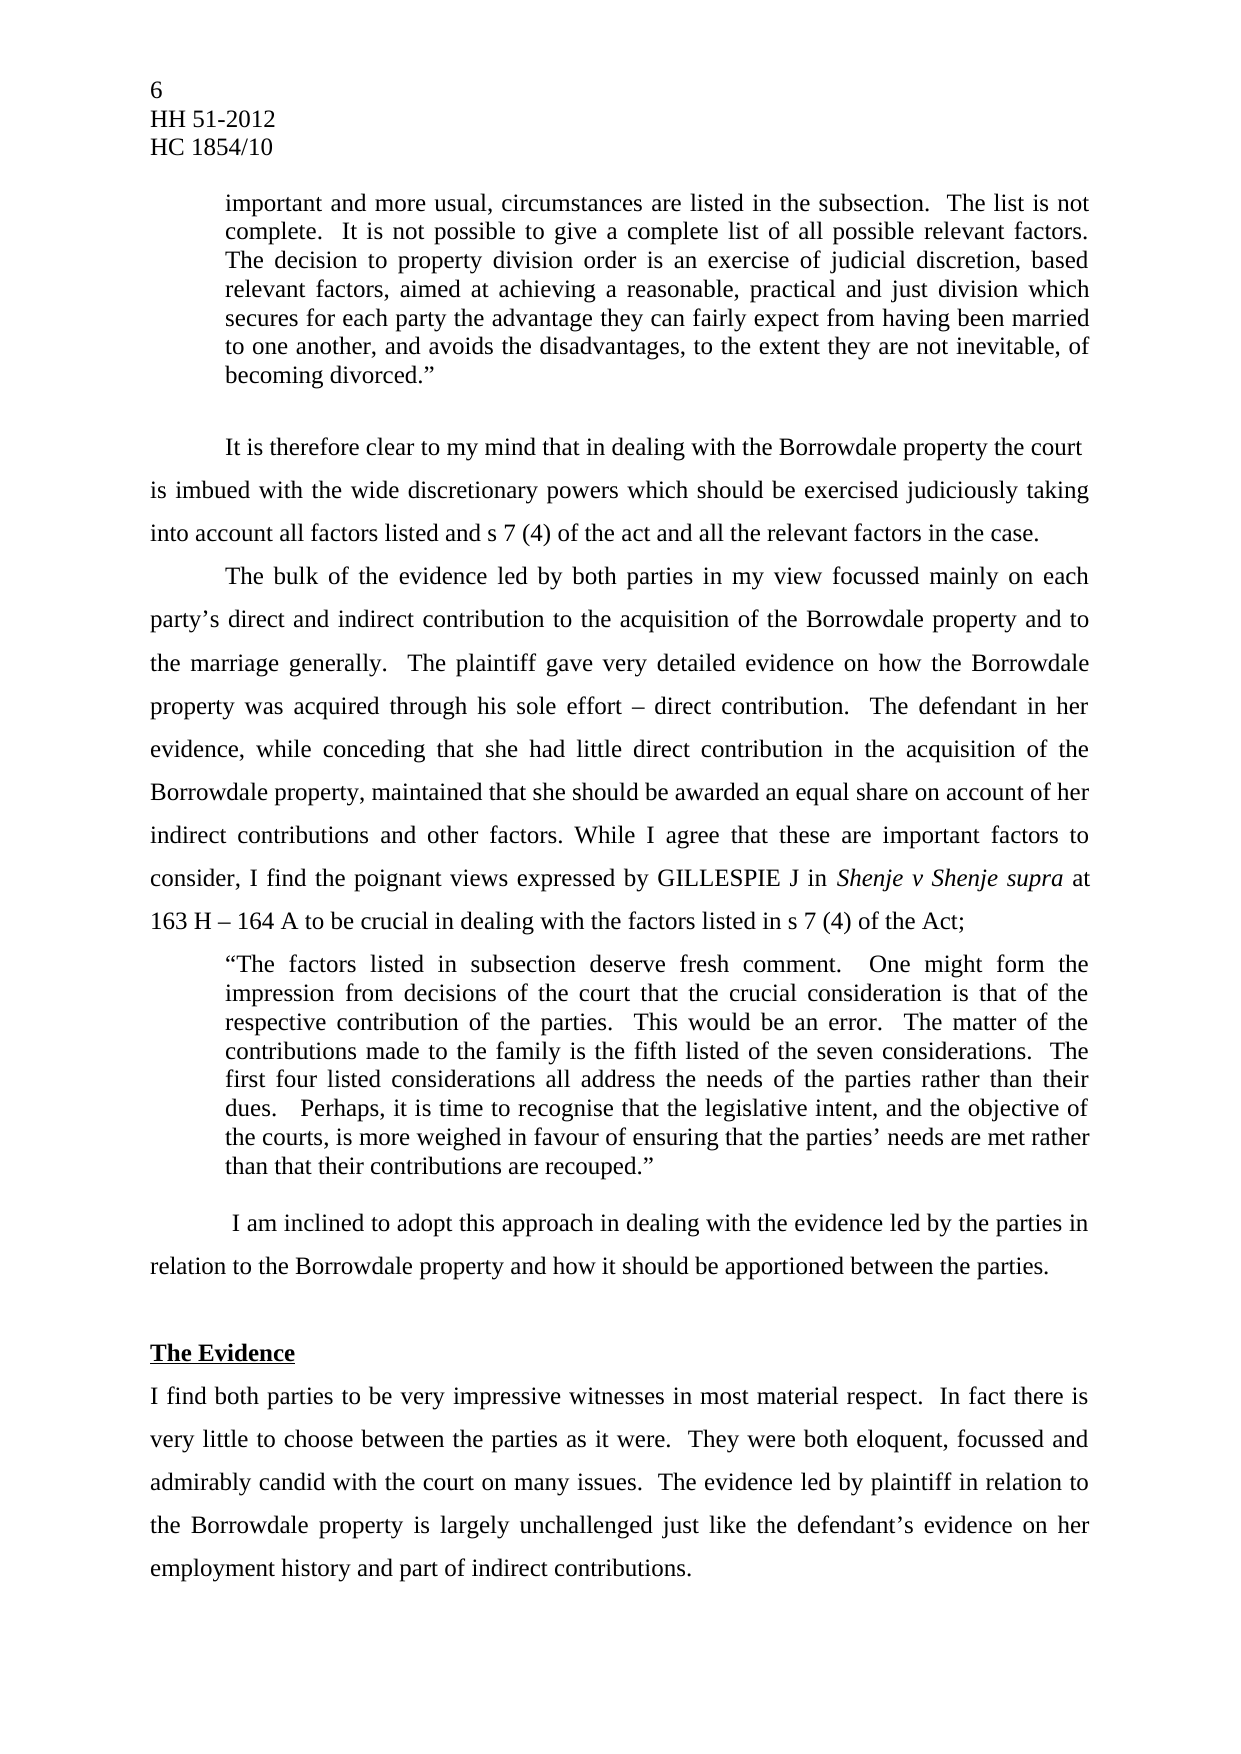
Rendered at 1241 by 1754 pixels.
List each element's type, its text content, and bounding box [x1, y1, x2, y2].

text It is therefore clear to my mind that in dealing with the Borrowdale property the court [225, 432, 1090, 461]
text The bulk of the evidence led by both parties in my view focussed mainly on each party’s direct and indirect contribution to the acquisition of the Borrowdale property and to the marriage generally. The plaintiff gave very detailed evidence on how the Borrowdale property was acquired through his sole effort – direct contribution. The defendant in her evidence, while conceding that she had little direct contribution in the acquisition of the Borrowdale property, maintained that she should be awarded an equal share on account of her indirect contributions and other factors. While I agree that these are important factors to consider, I find the poignant views expressed by GILLESPIE J in Shenje v Shenje supra at 163 H – 164 A to be crucial in dealing with the factors listed in s 7 (4) of the Act; [150, 561, 1090, 935]
text The Evidence [150, 1338, 1090, 1366]
text is imbued with the wide discretionary powers which should be exercised judiciously taking into account all factors listed and s 7 (4) of the act and all the relevant factors in the case. [150, 475, 1090, 547]
text I find both parties to be very impressive witnesses in most material respect. In fact there is very little to choose between the parties as it were. They were both eloquent, focussed and admirably candid with the court on many issues. The evidence led by plaintiff in relation to the Borrowdale property is largely unchallenged just like the defendant’s evidence on her employment history and part of indirect contributions. [150, 1381, 1090, 1582]
text “The factors listed in subsection deserve fresh comment. One might form the impression from decisions of the court that the crucial consideration is that of the respective contribution of the parties. This would be an error. The matter of the contributions made to the family is the fifth listed of the seven considerations. The first four listed considerations all address the needs of the parties rather than their dues. Perhaps, it is time to recognise that the legislative intent, and the objective of the courts, is more weighed in favour of ensuring that the parties’ needs are met rather than that their contributions are recouped.” [225, 949, 1090, 1179]
text I am inclined to adopt this approach in dealing with the evidence led by the parties in relation to the Borrowdale property and how it should be apportioned between the parties. [150, 1208, 1090, 1280]
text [225, 188, 1090, 389]
